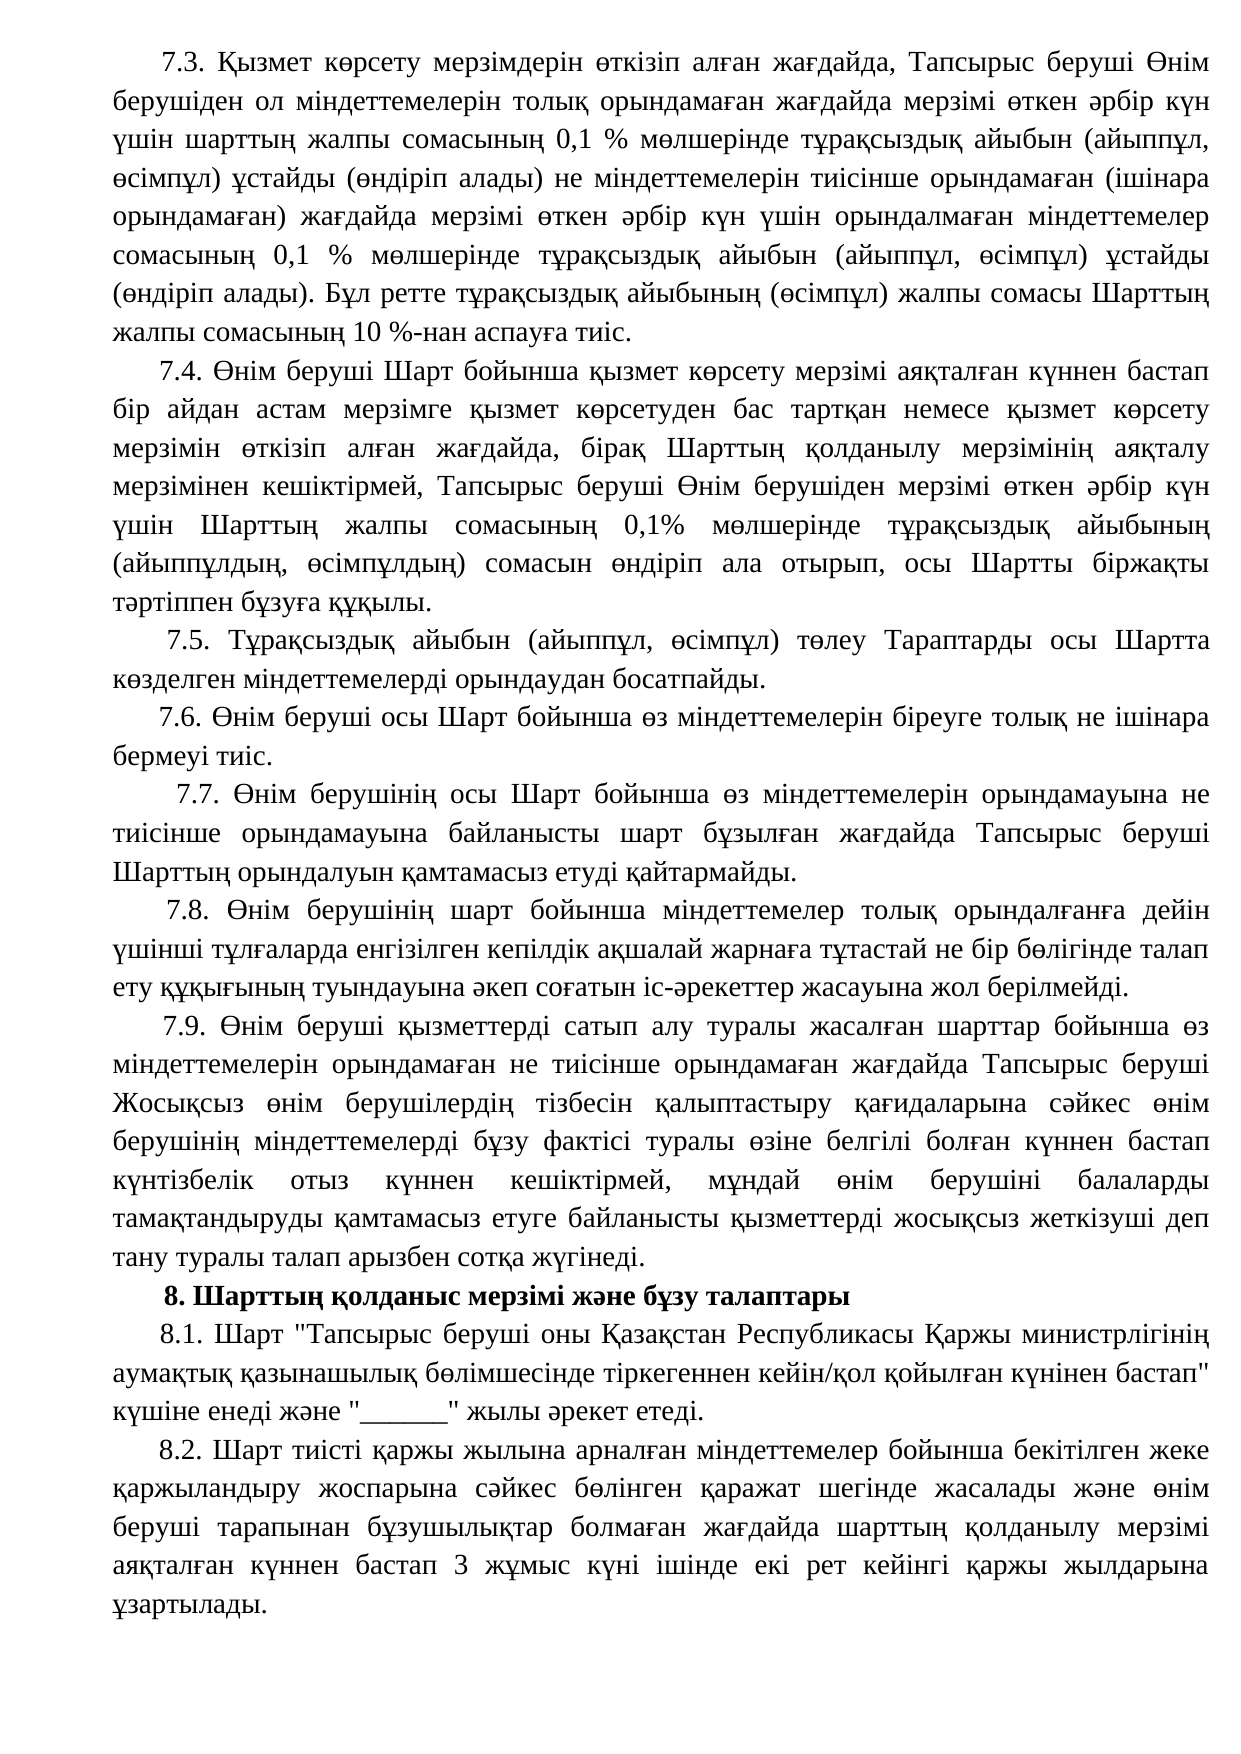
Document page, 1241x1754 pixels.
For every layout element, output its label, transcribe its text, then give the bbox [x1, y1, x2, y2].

text 7.5. Тұрақсыздық айыбын (айыппұл, өсімпұл) төлеу Тараптарды осы Шартта көзделген міндеттемелерді орындаудан босатпайды. [112, 622, 1211, 694]
text 8.1. Шарт "Тапсырыс беруші оны Қазақстан Республикасы Қаржы министрлігінің аумақтық қазынашылық бөлімшесінде тіркегеннен кейін/қол қойылған күнінен бастап" күшіне енеді және "______" жылы әрекет етеді. [112, 1316, 1211, 1427]
text 8. Шарттың қолданыс мерзімі және бұзу талаптары [112, 1278, 1211, 1311]
text 7.3. Қызмет көрсету мерзімдерін өткізіп алған жағдайда, Тапсырыс беруші Өнім берушіден ол міндеттемелерін толық орындамаған жағдайда мерзімі өткен әрбір күн үшін шарттың жалпы сомасының 0,1 % мөлшерінде тұрақсыздық айыбын (айыппұл, өсімпұл) ұстайды (өндіріп алады) не міндеттемелерін тиісінше орындамаған (ішінара орындамаған) жағдайда мерзімі өткен әрбір күн үшін орындалмаған міндеттемелер сомасының 0,1 % мөлшерінде тұрақсыздық айыбын (айыппұл, өсімпұл) ұстайды (өндіріп алады). Бұл ретте тұрақсыздық айыбының (өсімпұл) жалпы сомасы Шарттың жалпы сомасының 10 %-нан аспауға тиіс. [112, 44, 1211, 348]
text 7.9. Өнім беруші қызметтерді сатып алу туралы жасалған шарттар бойынша өз міндеттемелерін орындамаған не тиісінше орындамаған жағдайда Тапсырыс беруші Жосықсыз өнім берушілердің тізбесін қалыптастыру қағидаларына сәйкес өнім берушінің міндеттемелерді бұзу фактісі туралы өзіне белгілі болған күннен бастап күнтізбелік отыз күннен кешіктірмей, мұндай өнім берушіні балаларды тамақтандыруды қамтамасыз етуге байланысты қызметтерді жосықсыз жеткізуші деп тану туралы талап арызбен сотқа жүгінеді. [112, 1008, 1211, 1273]
text 7.8. Өнім берушінің шарт бойынша міндеттемелер толық орындалғанға дейін үшінші тұлғаларда енгізілген кепілдік ақшалай жарнаға тұтастай не бір бөлігінде талап ету құқығының туындауына әкеп соғатын іс-әрекеттер жасауына жол берілмейді. [112, 892, 1211, 1003]
text 7.7. Өнім берушінің осы Шарт бойынша өз міндеттемелерін орындамауына не тиісінше орындамауына байланысты шарт бұзылған жағдайда Тапсырыс беруші Шарттың орындалуын қамтамасыз етуді қайтармайды. [112, 777, 1211, 887]
text 8.2. Шарт тиісті қаржы жылына арналған міндеттемелер бойынша бекітілген жеке қаржыландыру жоспарына сәйкес бөлінген қаражат шегінде жасалады және өнім беруші тарапынан бұзушылықтар болмаған жағдайда шарттың қолданылу мерзімі аяқталған күннен бастап 3 жұмыс күні ішінде екі рет кейінгі қаржы жылдарына ұзартылады. [112, 1432, 1211, 1619]
text 7.6. Өнім беруші осы Шарт бойынша өз міндеттемелерін біреуге толық не ішінара бермеуі тиіс. [112, 699, 1211, 772]
text 7.4. Өнім беруші Шарт бойынша қызмет көрсету мерзімі аяқталған күннен бастап бір айдан астам мерзімге қызмет көрсетуден бас тартқан немесе қызмет көрсету мерзімін өткізіп алған жағдайда, бірақ Шарттың қолданылу мерзімінің аяқталу мерзімінен кешіктірмей, Тапсырыс беруші Өнім берушіден мерзімі өткен әрбір күн үшін Шарттың жалпы сомасының 0,1% мөлшерінде тұрақсыздық айыбының (айыппұлдың, өсімпұлдың) сомасын өндіріп ала отырып, осы Шартты біржақты тәртіппен бұзуға құқылы. [112, 353, 1211, 617]
